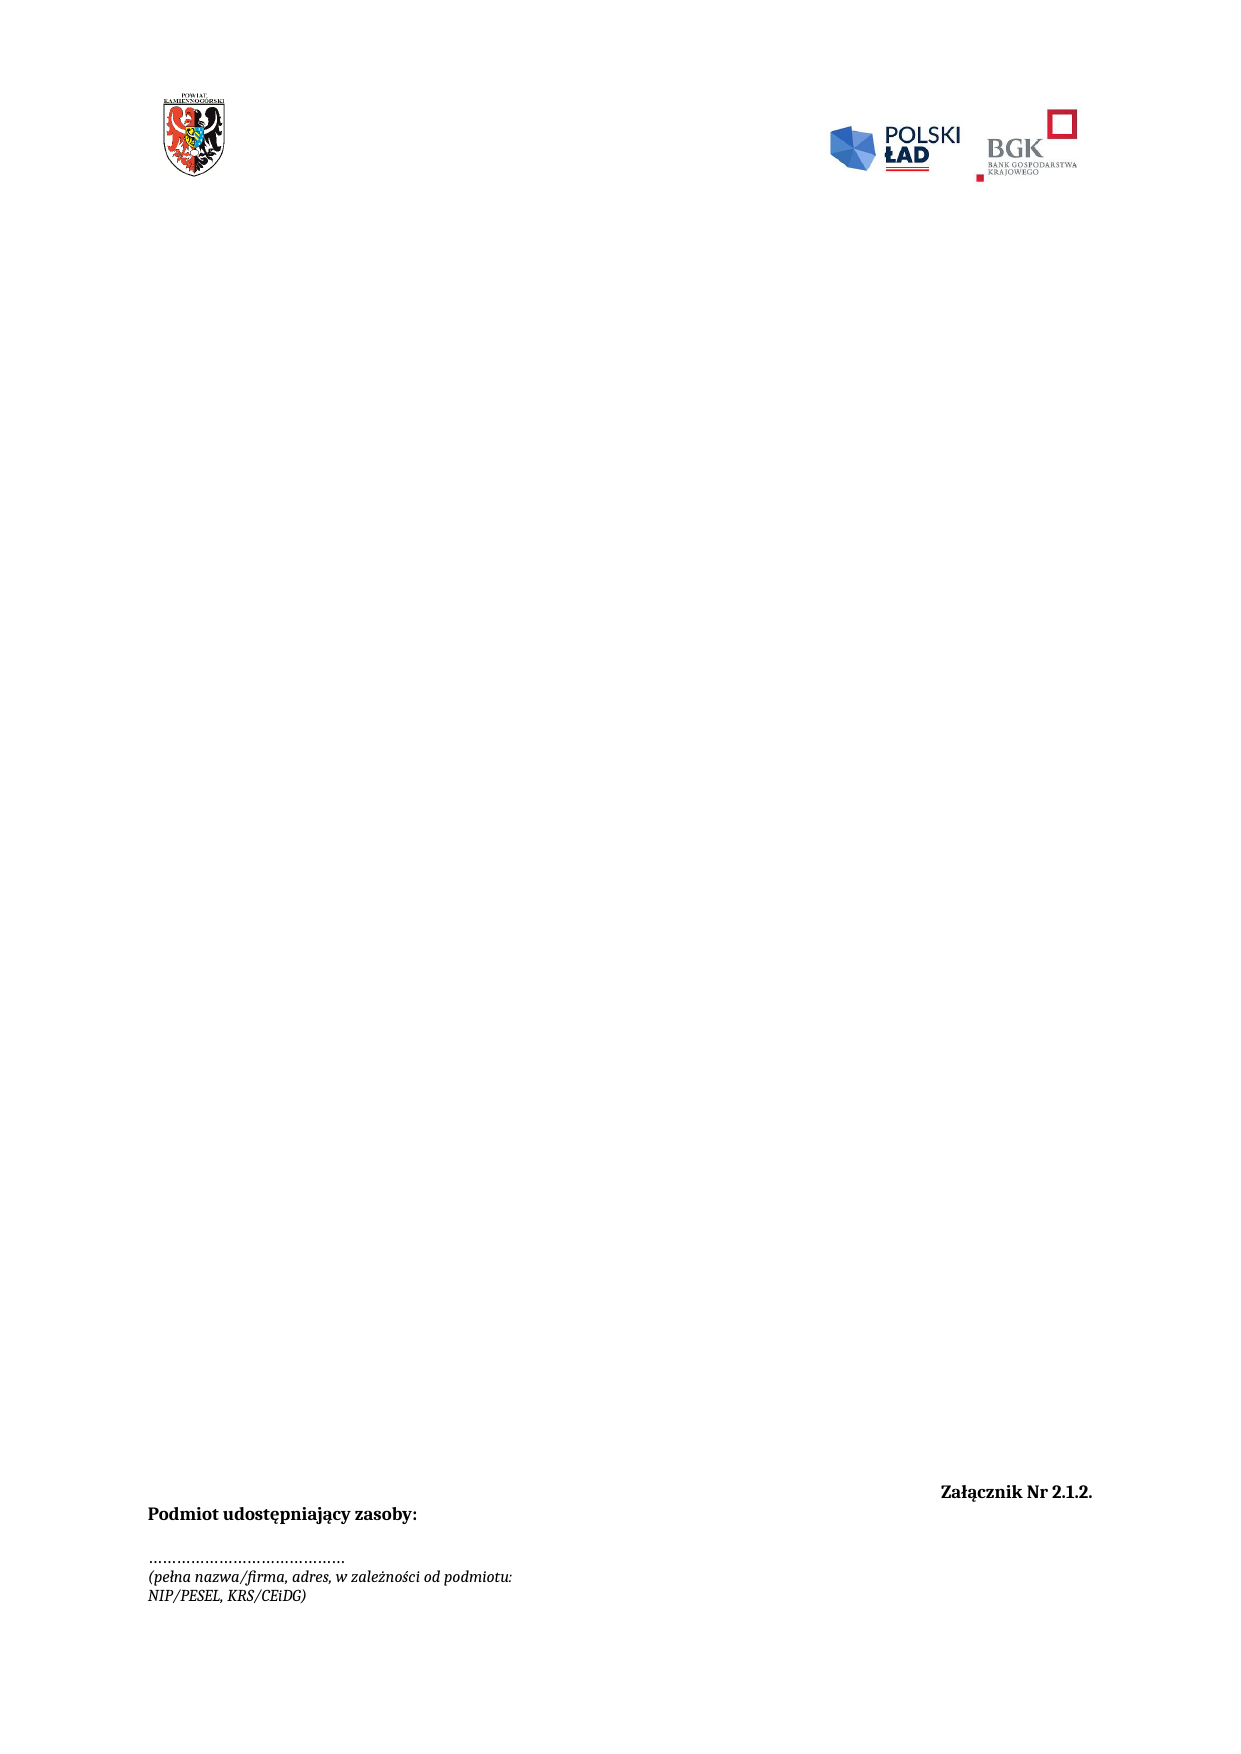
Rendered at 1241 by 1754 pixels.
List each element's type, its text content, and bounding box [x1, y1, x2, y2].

text Podmiot udostępniający zasoby: [148, 1503, 1093, 1524]
text NIP/PESEL, KRS/CEiDG) [148, 1587, 1093, 1606]
text (pełna nazwa/firma, adres, w zależności od podmiotu: [148, 1568, 1093, 1587]
picture [147, 73, 243, 188]
text Załącznik Nr 2.1.2. [148, 1481, 1093, 1503]
text …………………………………… [148, 1546, 472, 1568]
